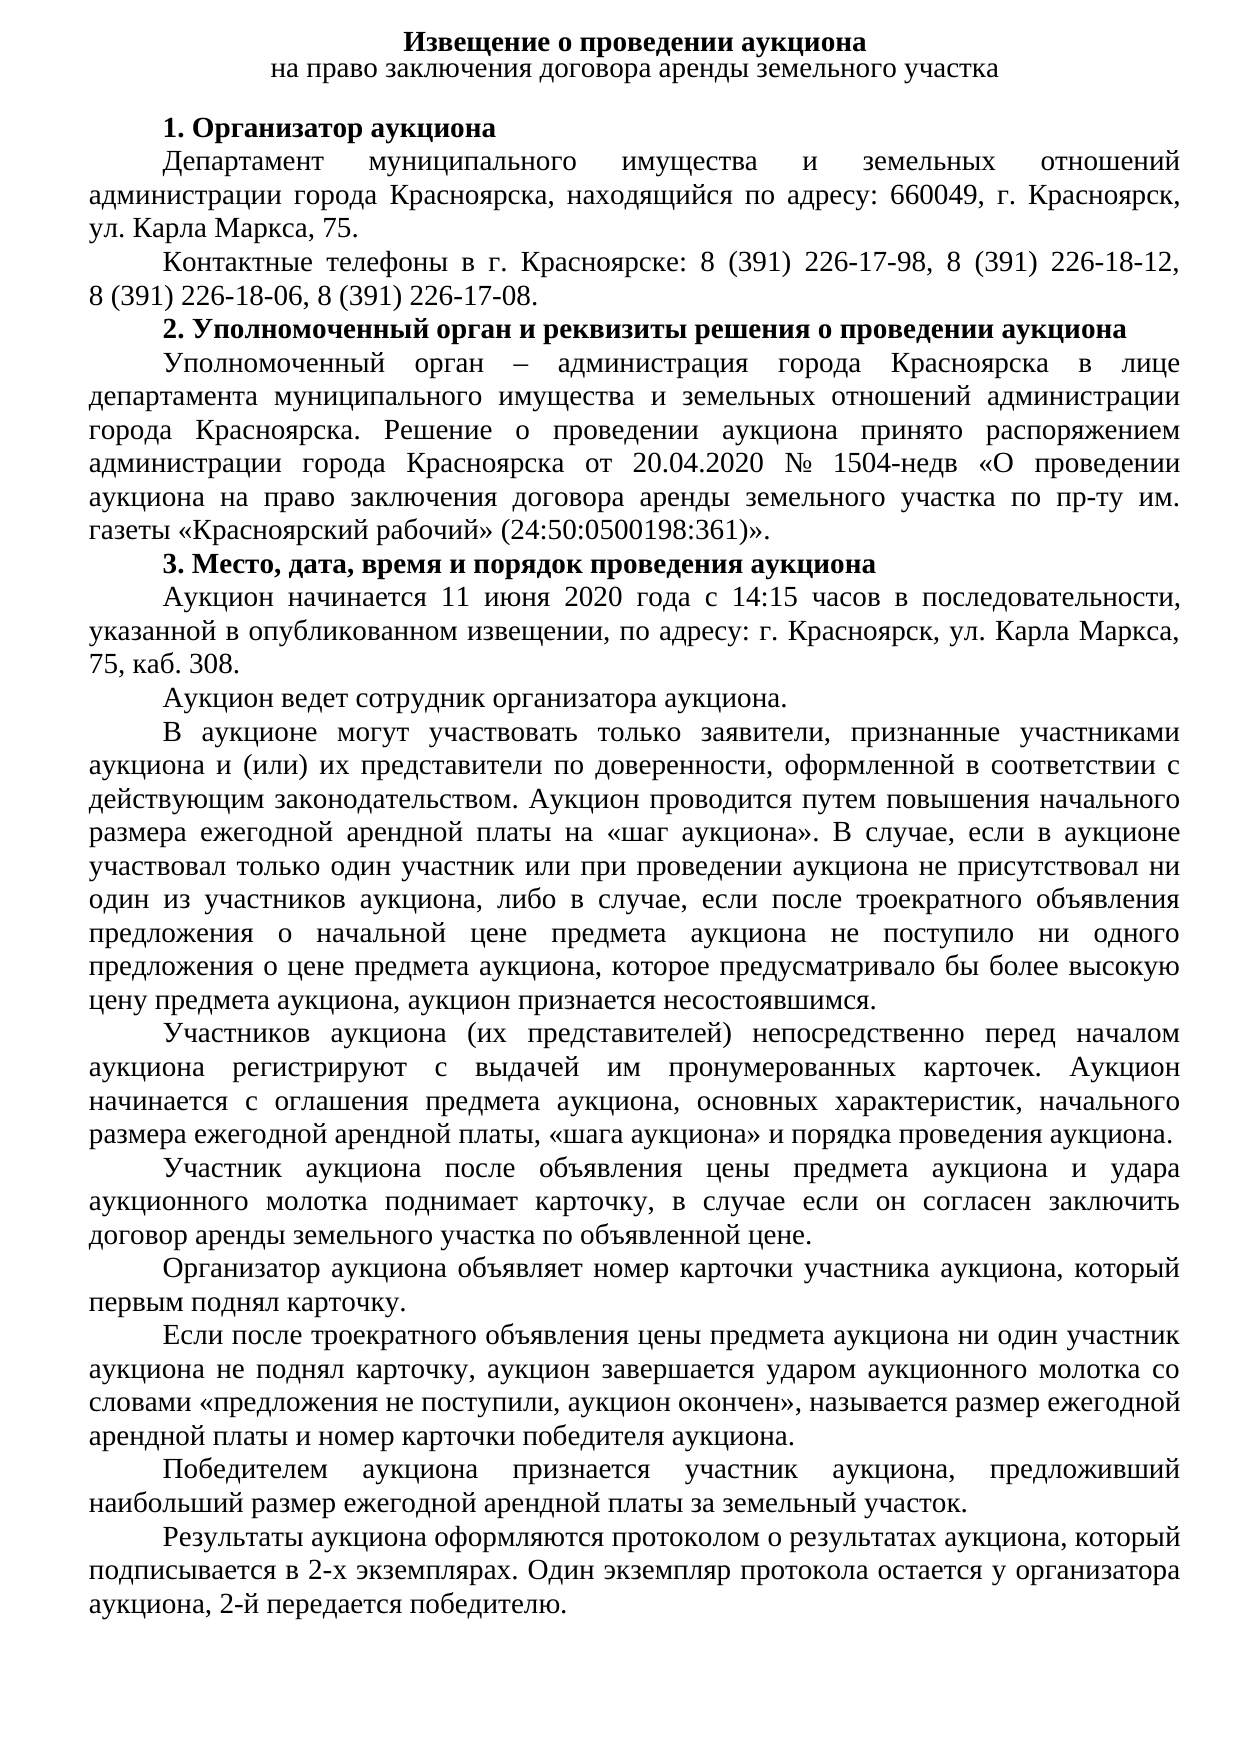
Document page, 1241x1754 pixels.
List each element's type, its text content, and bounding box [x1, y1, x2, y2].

list 1. Организатор аукциона [89, 110, 1181, 143]
text Участников аукциона (их представителей) непосредственно перед началом аукциона регистрируют с выдачей им пронумерованных карточек. Аукцион начинается с оглашения предмета аукциона, основных характеристик, начального размера ежегодной арендной платы, «шага аукциона» и порядка проведения аукциона. [89, 1016, 1181, 1150]
list 2. Уполномоченный орган и реквизиты решения о проведении аукциона [89, 311, 1181, 345]
text Контактные телефоны в г. Красноярске: 8 (391) 226-17-98, 8 (391) 226-18-12, 8 (391) 226-18-06, 8 (391) 226-17-08. [89, 244, 1181, 311]
text Аукцион начинается 11 июня 2020 года с 14:15 часов в последовательности, указанной в опубликованном извещении, по адресу: г. Красноярск, ул. Карла Маркса, 75, каб. 308. [89, 579, 1181, 680]
text Уполномоченный орган – администрация города Красноярска в лице департамента муниципального имущества и земельных отношений администрации города Красноярска. Решение о проведении аукциона принято распоряжением администрации города Красноярска от 20.04.2020 № 1504-недв «О проведении аукциона на право заключения договора аренды земельного участка по пр-ту им. газеты «Красноярский рабочий» (24:50:0500198:361)». [89, 345, 1181, 546]
text Если после троекратного объявления цены предмета аукциона ни один участник аукциона не поднял карточку, аукцион завершается ударом аукционного молотка со словами «предложения не поступили, аукцион окончен», называется размер ежегодной арендной платы и номер карточки победителя аукциона. [89, 1317, 1181, 1452]
text Победителем аукциона признается участник аукциона, предложивший наибольший размер ежегодной арендной платы за земельный участок. [89, 1452, 1181, 1519]
text Организатор аукциона объявляет номер карточки участника аукциона, который первым поднял карточку. [89, 1250, 1181, 1317]
text Результаты аукциона оформляются протоколом о результатах аукциона, который подписывается в 2-х экземплярах. Один экземпляр протокола остается у организатора аукциона, 2-й передается победителю. [89, 1519, 1181, 1619]
text В аукционе могут участвовать только заявители, признанные участниками аукциона и (или) их представители по доверенности, оформленной в соответствии с действующим законодательством. Аукцион проводится путем повышения начального размера ежегодной арендной платы на «шаг аукциона». В случае, если в аукционе участвовал только один участник или при проведении аукциона не присутствовал ни один из участников аукциона, либо в случае, если после троекратного объявления предложения о начальной цене предмета аукциона не поступило ни одного предложения о цене предмета аукциона, которое предусматривало бы более высокую цену предмета аукциона, аукцион признается несостоявшимся. [89, 714, 1181, 1016]
text Департамент муниципального имущества и земельных отношений администрации города Красноярска, находящийся по адресу: 660049, г. Красноярск, ул. Карла Маркса, 75. [89, 143, 1181, 244]
text Участник аукциона после объявления цены предмета аукциона и удара аукционного молотка поднимает карточку, в случае если он согласен заключить договор аренды земельного участка по объявленной цене. [89, 1150, 1181, 1250]
text Аукцион ведет сотрудник организатора аукциона. [89, 680, 1181, 714]
text Извещение о проведении аукциона [89, 29, 1181, 56]
text на право заключения договора аренды земельного участка [89, 56, 1181, 83]
text 3. Место, дата, время и порядок проведения аукциона [89, 546, 1181, 579]
